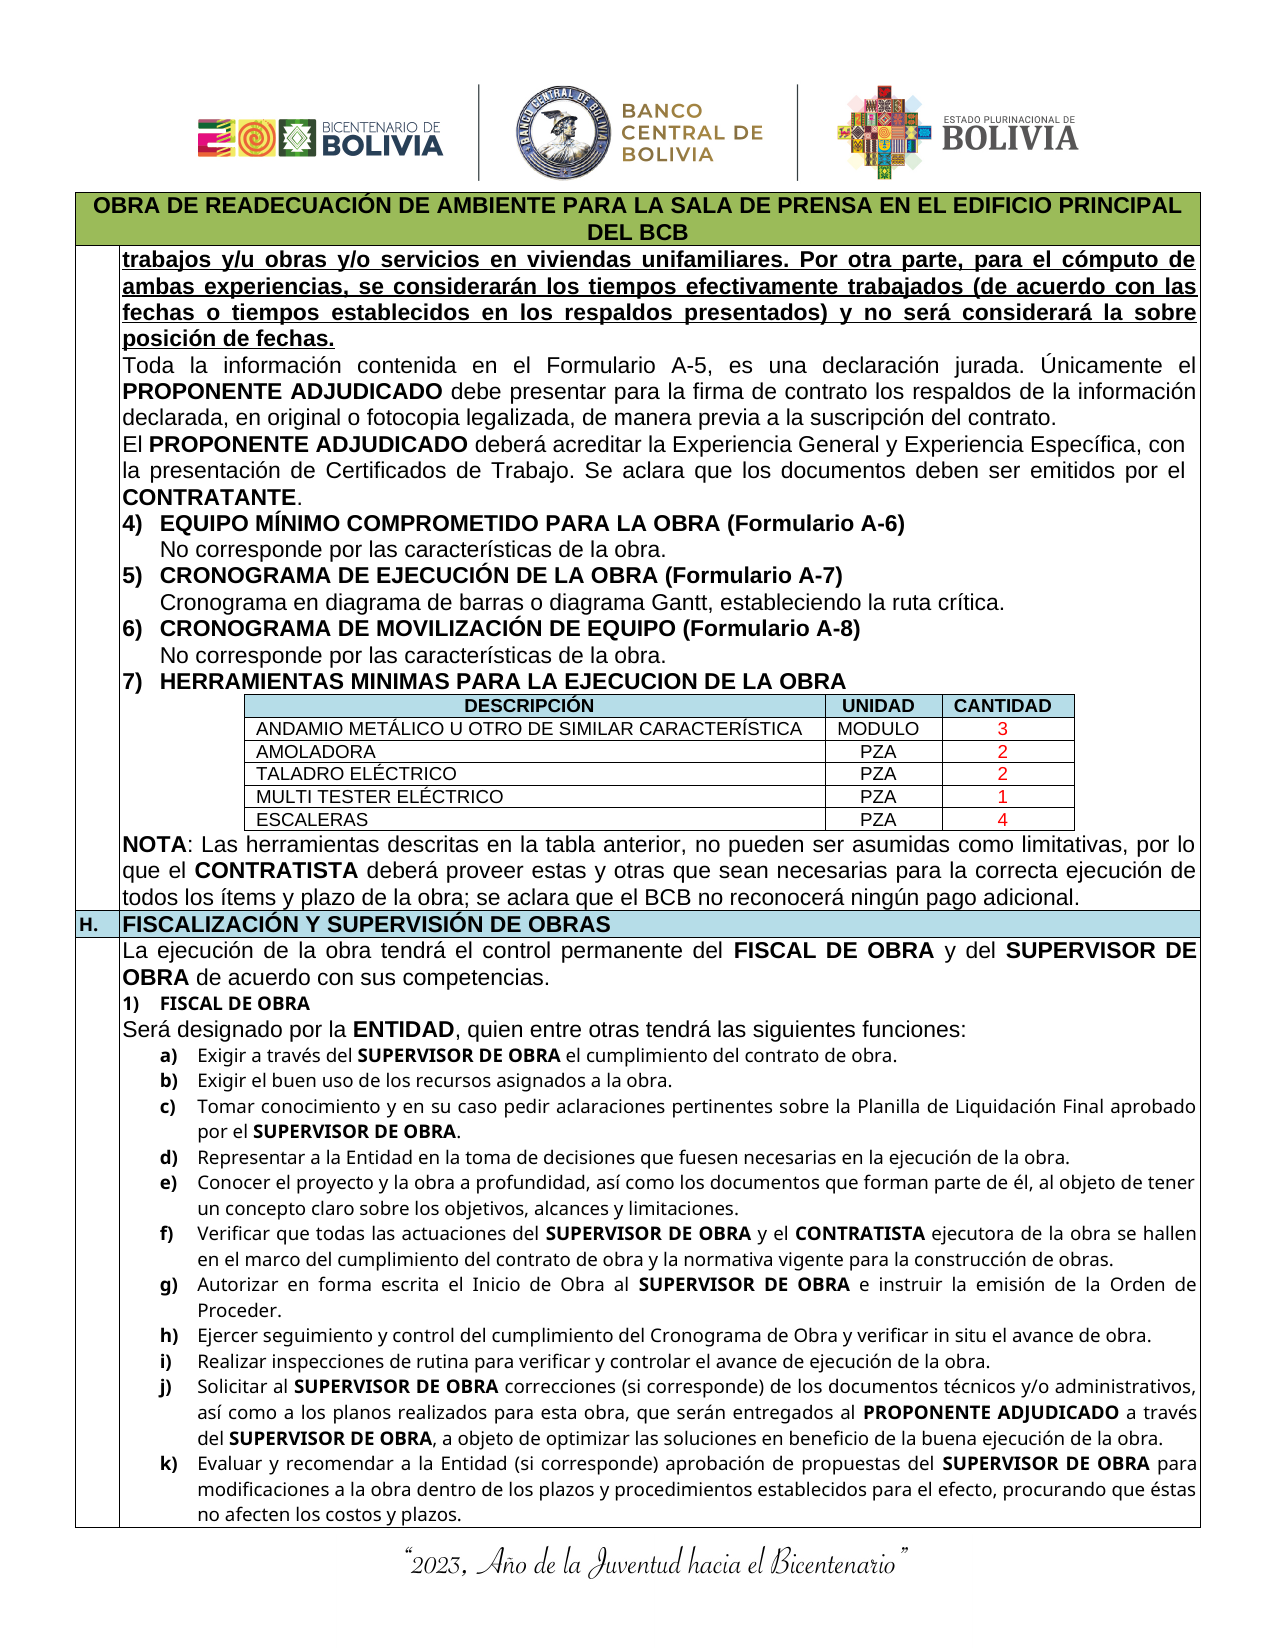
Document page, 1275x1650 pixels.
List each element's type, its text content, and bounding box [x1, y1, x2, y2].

table_cell FISCALIZACIÓN Y SUPERVISIÓN DE OBRAS [120, 911, 1200, 937]
table_cell [76, 911, 119, 937]
table_header OBRA DE READECUACIÓN DE AMBIENTE PARA LA SALA DE PRENSA EN EL EDIFICIO PRINCIPAL DEL BCB [76, 193, 1200, 245]
table_cell [76, 938, 119, 1527]
picture [0, 0, 1275, 184]
table_cell [76, 246, 119, 910]
picture [18, 1534, 1114, 1648]
